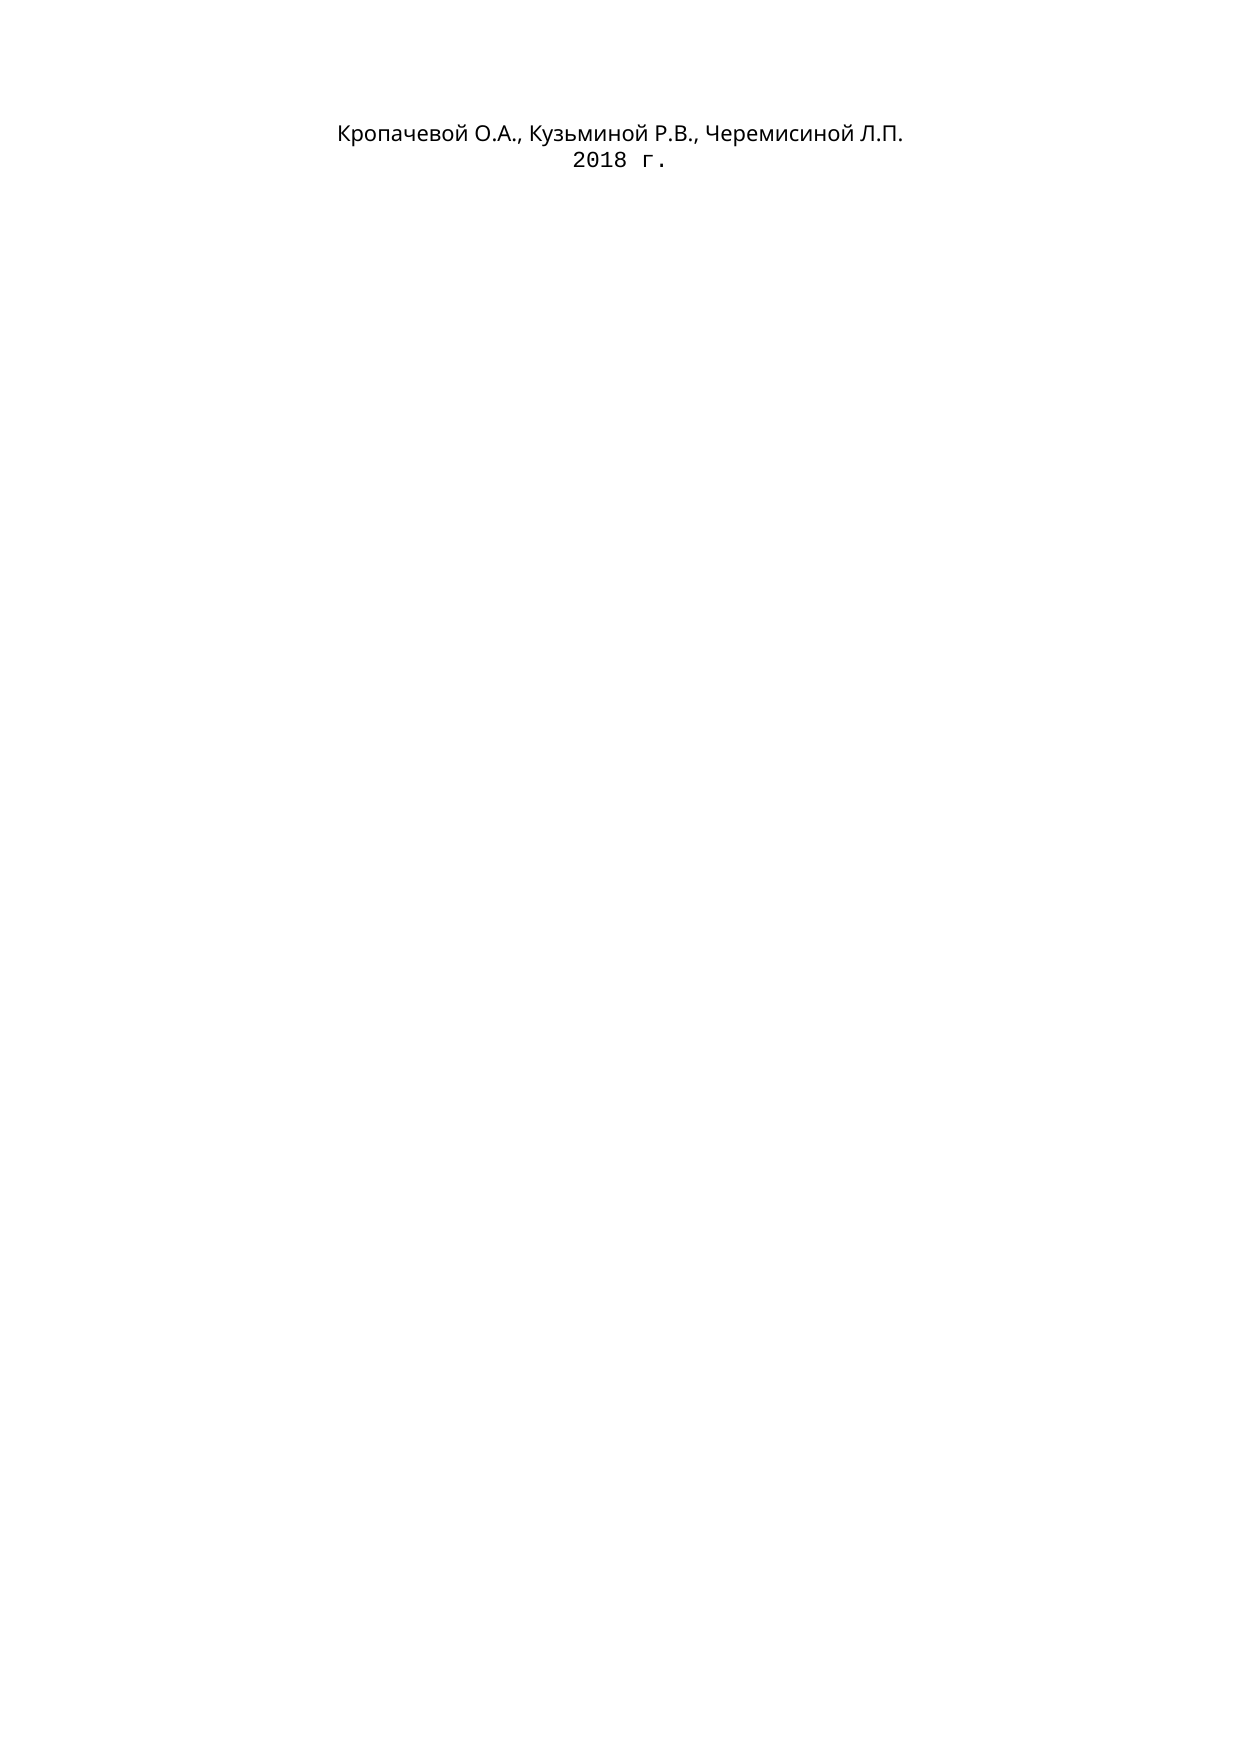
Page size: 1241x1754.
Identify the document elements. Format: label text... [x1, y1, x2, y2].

text Кропачевой О.А., Кузьминой Р.В., Черемисиной Л.П. [177, 118, 1063, 148]
text 2018 г. [177, 148, 1063, 174]
